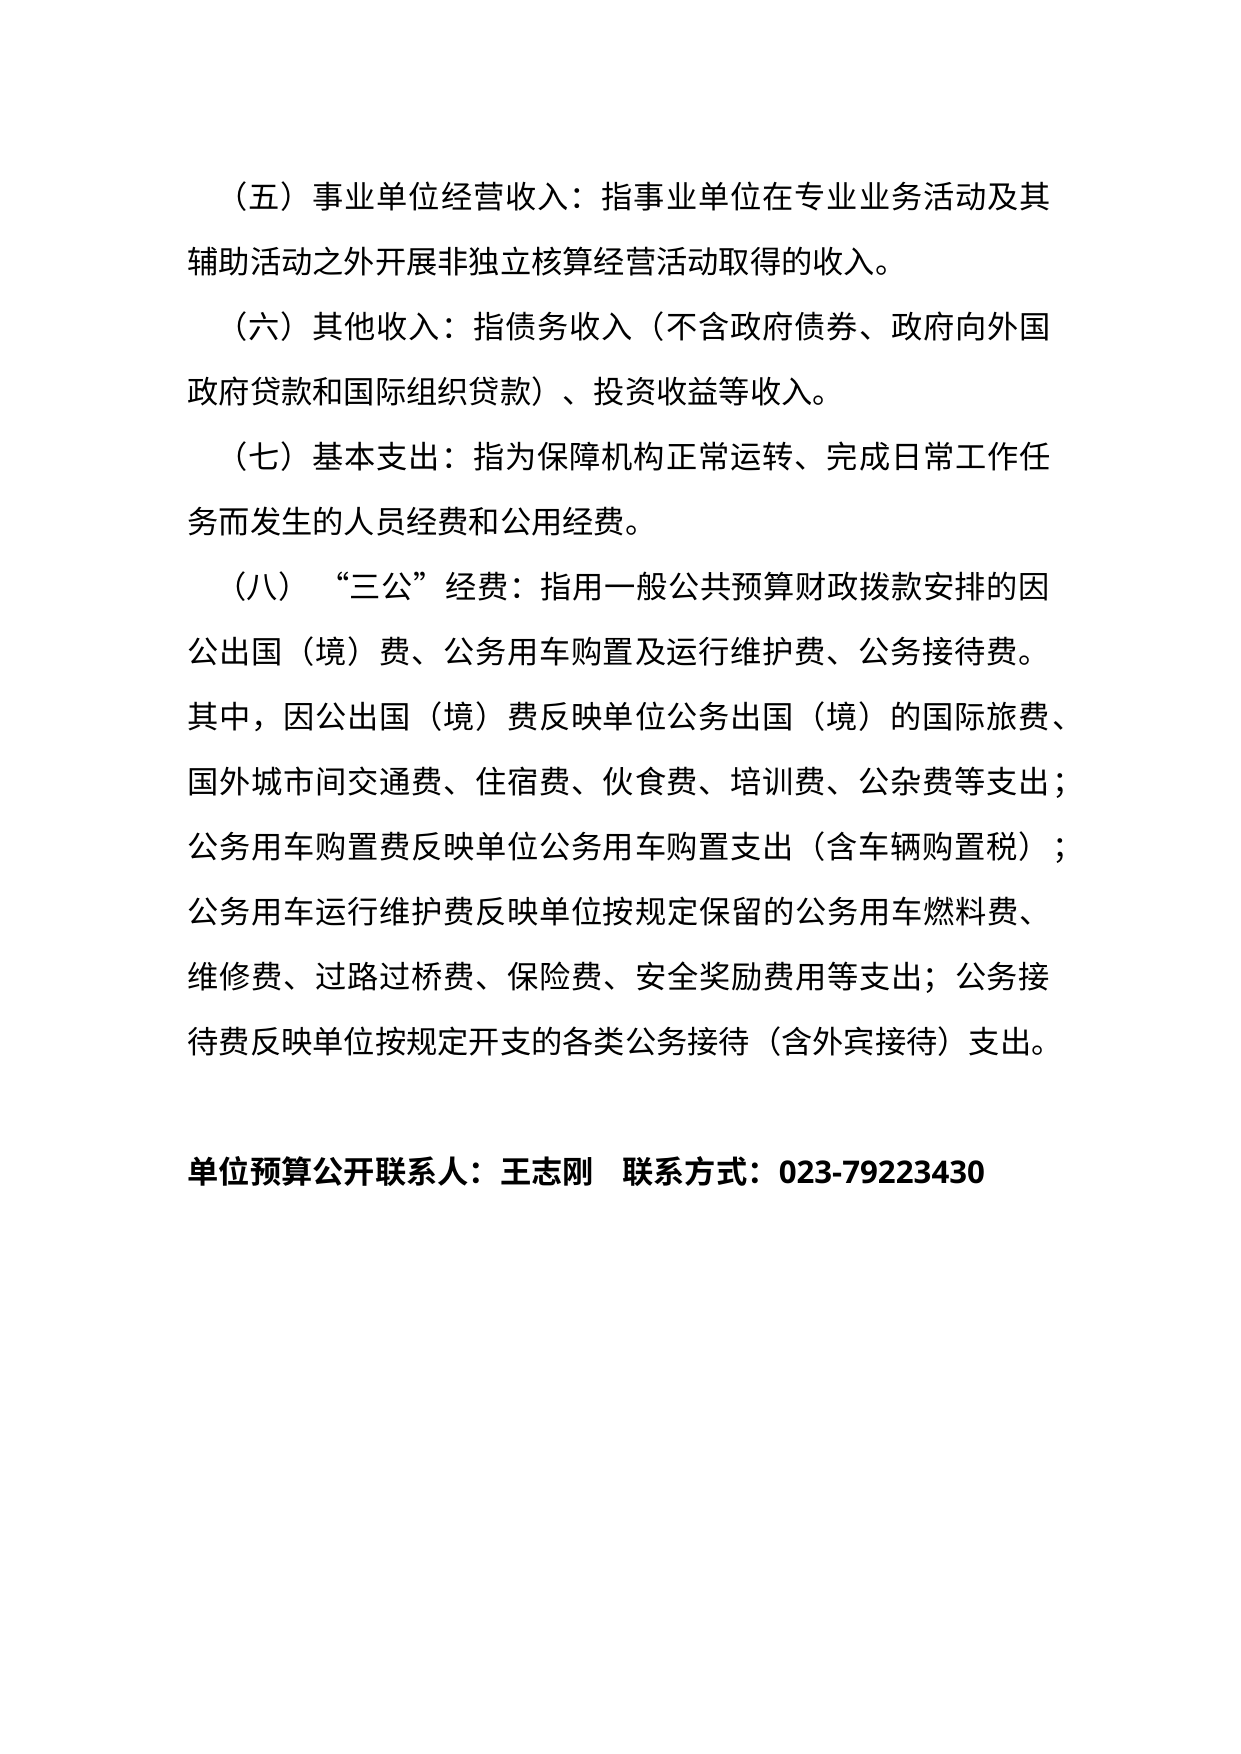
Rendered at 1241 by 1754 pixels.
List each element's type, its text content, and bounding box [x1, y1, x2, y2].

text （七）基本支出：指为保障机构正常运转、完成日常工作任务而发生的人员经费和公用经费。 [187, 422, 1053, 552]
text （六）其他收入：指债务收入（不含政府债券、政府向外国政府贷款和国际组织贷款）、投资收益等收入。 [187, 292, 1053, 422]
text 单位预算公开联系人：王志刚 联系方式：023-79223430 [187, 1137, 1053, 1202]
text （五）事业单位经营收入：指事业单位在专业业务活动及其辅助活动之外开展非独立核算经营活动取得的收入。 [187, 162, 1053, 292]
text （八） “三公”经费：指用一般公共预算财政拨款安排的因公出国（境）费、公务用车购置及运行维护费、公务接待费。其中，因公出国（境）费反映单位公务出国（境）的国际旅费、国外城市间交通费、住宿费、伙食费、培训费、公杂费等支出；公务用车购置费反映单位公务用车购置支出（含车辆购置税）；公务用车运行维护费反映单位按规定保留的公务用车燃料费、维修费、过路过桥费、保险费、安全奖励费用等支出；公务接待费反映单位按规定开支的各类公务接待（含外宾接待）支出。 [187, 552, 1053, 1072]
